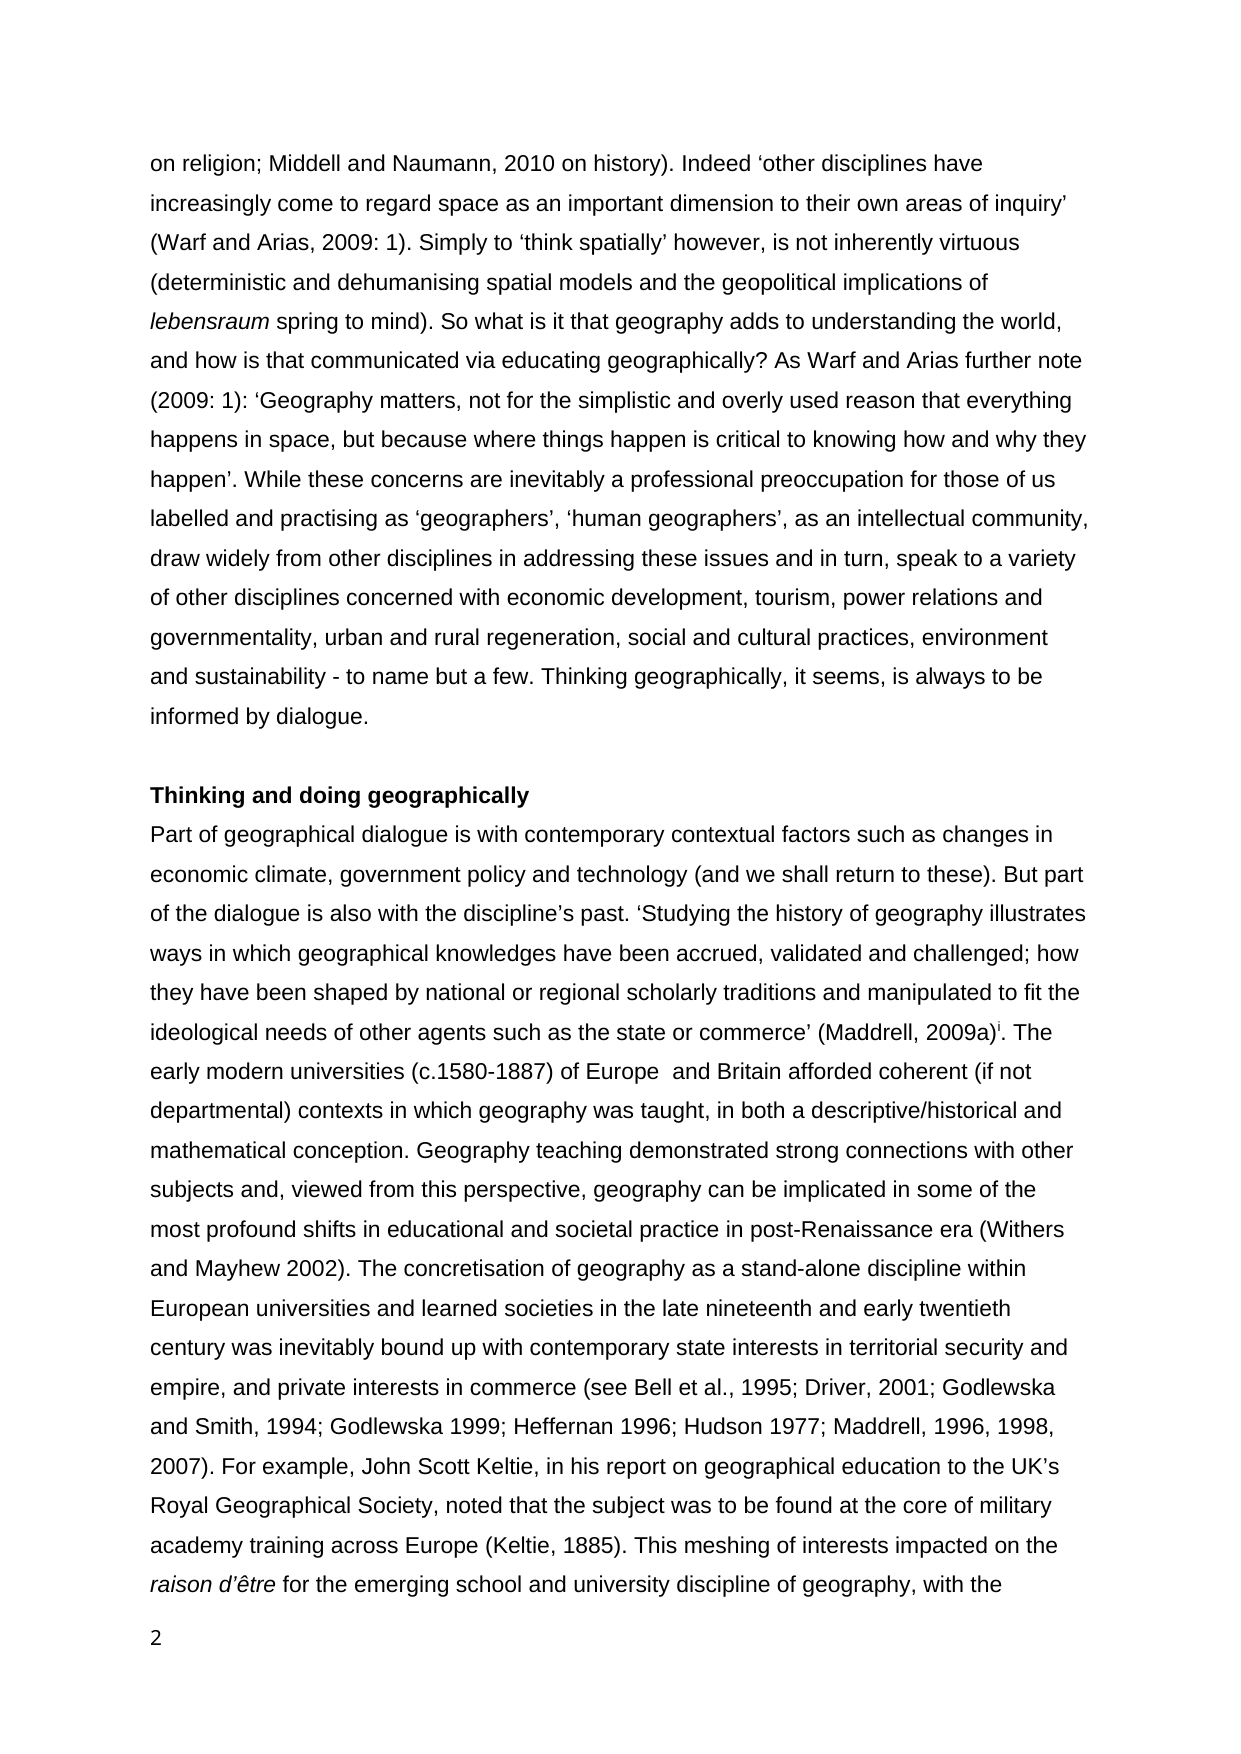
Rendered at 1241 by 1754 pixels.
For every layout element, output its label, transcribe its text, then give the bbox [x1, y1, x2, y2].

text Thinking and doing geographically [150, 782, 1090, 808]
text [150, 150, 1090, 729]
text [150, 821, 1090, 1598]
